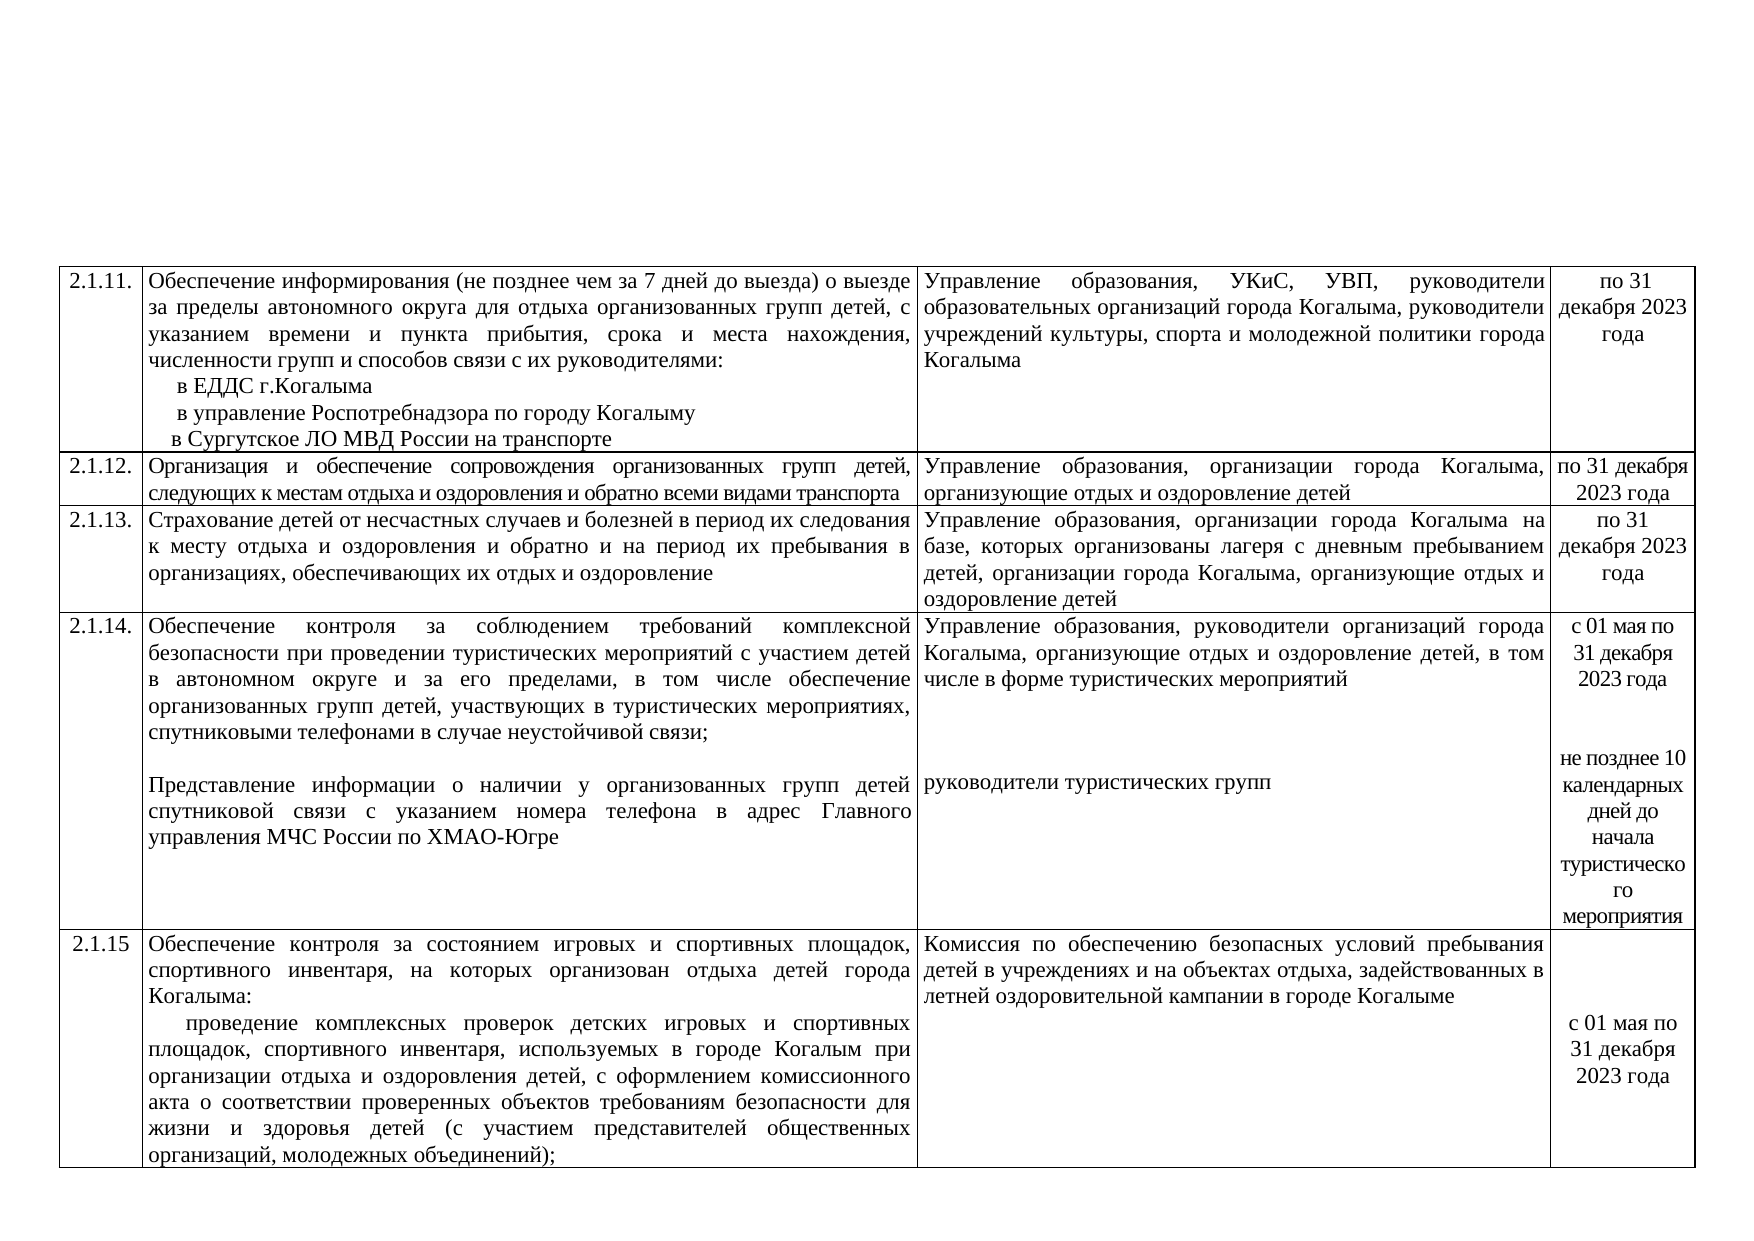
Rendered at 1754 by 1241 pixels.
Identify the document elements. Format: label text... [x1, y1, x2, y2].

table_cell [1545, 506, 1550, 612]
table_cell Организация и обеспечение сопровождения организованных групп детей, следующих к местам отдыха и оздоровления и обратно всеми видами транспорта [143, 453, 917, 505]
table_cell 2.1.15 [60, 930, 142, 1167]
table_cell Управление образования, руководители организаций города Когалыма, организующие отдых и оздоровление детей, в том числе в форме туристических мероприятий руководители туристических групп [918, 613, 1550, 929]
table_cell 2.1.12. [60, 453, 142, 505]
table_cell с 01 мая по 31 декабря 2023 года не позднее 10 календарных дней до начала туристического мероприятия [1551, 613, 1694, 929]
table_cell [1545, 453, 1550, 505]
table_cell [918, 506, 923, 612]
table_cell по 31 декабря 2023 года [1551, 453, 1694, 505]
table_cell 2.1.13. [60, 506, 142, 612]
table_header Управление образования, УКиС, УВП, руководители образовательных организаций города Когалыма, руководители учреждений культуры, спорта и молодежной политики города Когалыма [918, 267, 1550, 451]
table_cell Обеспечение контроля за соблюдением требований комплексной безопасности при проведении туристических мероприятий с участием детей в автономном округе и за его пределами, в том числе обеспечение организованных групп детей, участвующих в туристических мероприятиях, спутниковыми телефонами в случае неустойчивой связи; Представление информации о наличии у организованных групп детей спутниковой связи с указанием номера телефона в адрес Главного управления МЧС России по ХМАО-Югре [143, 613, 917, 929]
table_cell 2.1.14. [60, 613, 142, 929]
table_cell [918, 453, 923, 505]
table_cell с 01 мая по 31 декабря 2023 года [1551, 930, 1694, 1167]
table_header по 31 декабря 2023 года [1551, 267, 1694, 451]
table_header Обеспечение информирования (не позднее чем за 7 дней до выезда) о выезде за пределы автономного округа для отдыха организованных групп детей, с указанием времени и пункта прибытия, срока и места нахождения, численности групп и способов связи с их руководителями: в ЕДДС г.Когалыма в управление Роспотребнадзора по городу Когалыму в Сургутское ЛО МВД России на транспорте [143, 267, 917, 451]
table_header 2.1.11. [60, 267, 142, 451]
table_cell по 31 декабря 2023 года [1551, 506, 1694, 612]
table_cell Комиссия по обеспечению безопасных условий пребывания детей в учреждениях и на объектах отдыха, задействованных в летней оздоровительной кампании в городе Когалыме [918, 930, 1550, 1167]
table_cell Обеспечение контроля за состоянием игровых и спортивных площадок, спортивного инвентаря, на которых организован отдыха детей города Когалыма: проведение комплексных проверок детских игровых и спортивных площадок, спортивного инвентаря, используемых в городе Когалым при организации отдыха и оздоровления детей, с оформлением комиссионного акта о соответствии проверенных объектов требованиям безопасности для жизни и здоровья детей (с участием представителей общественных организаций, молодежных объединений); [143, 930, 917, 1167]
table_cell Страхование детей от несчастных случаев и болезней в период их следования к месту отдыха и оздоровления и обратно и на период их пребывания в организациях, обеспечивающих их отдых и оздоровление [143, 506, 917, 612]
